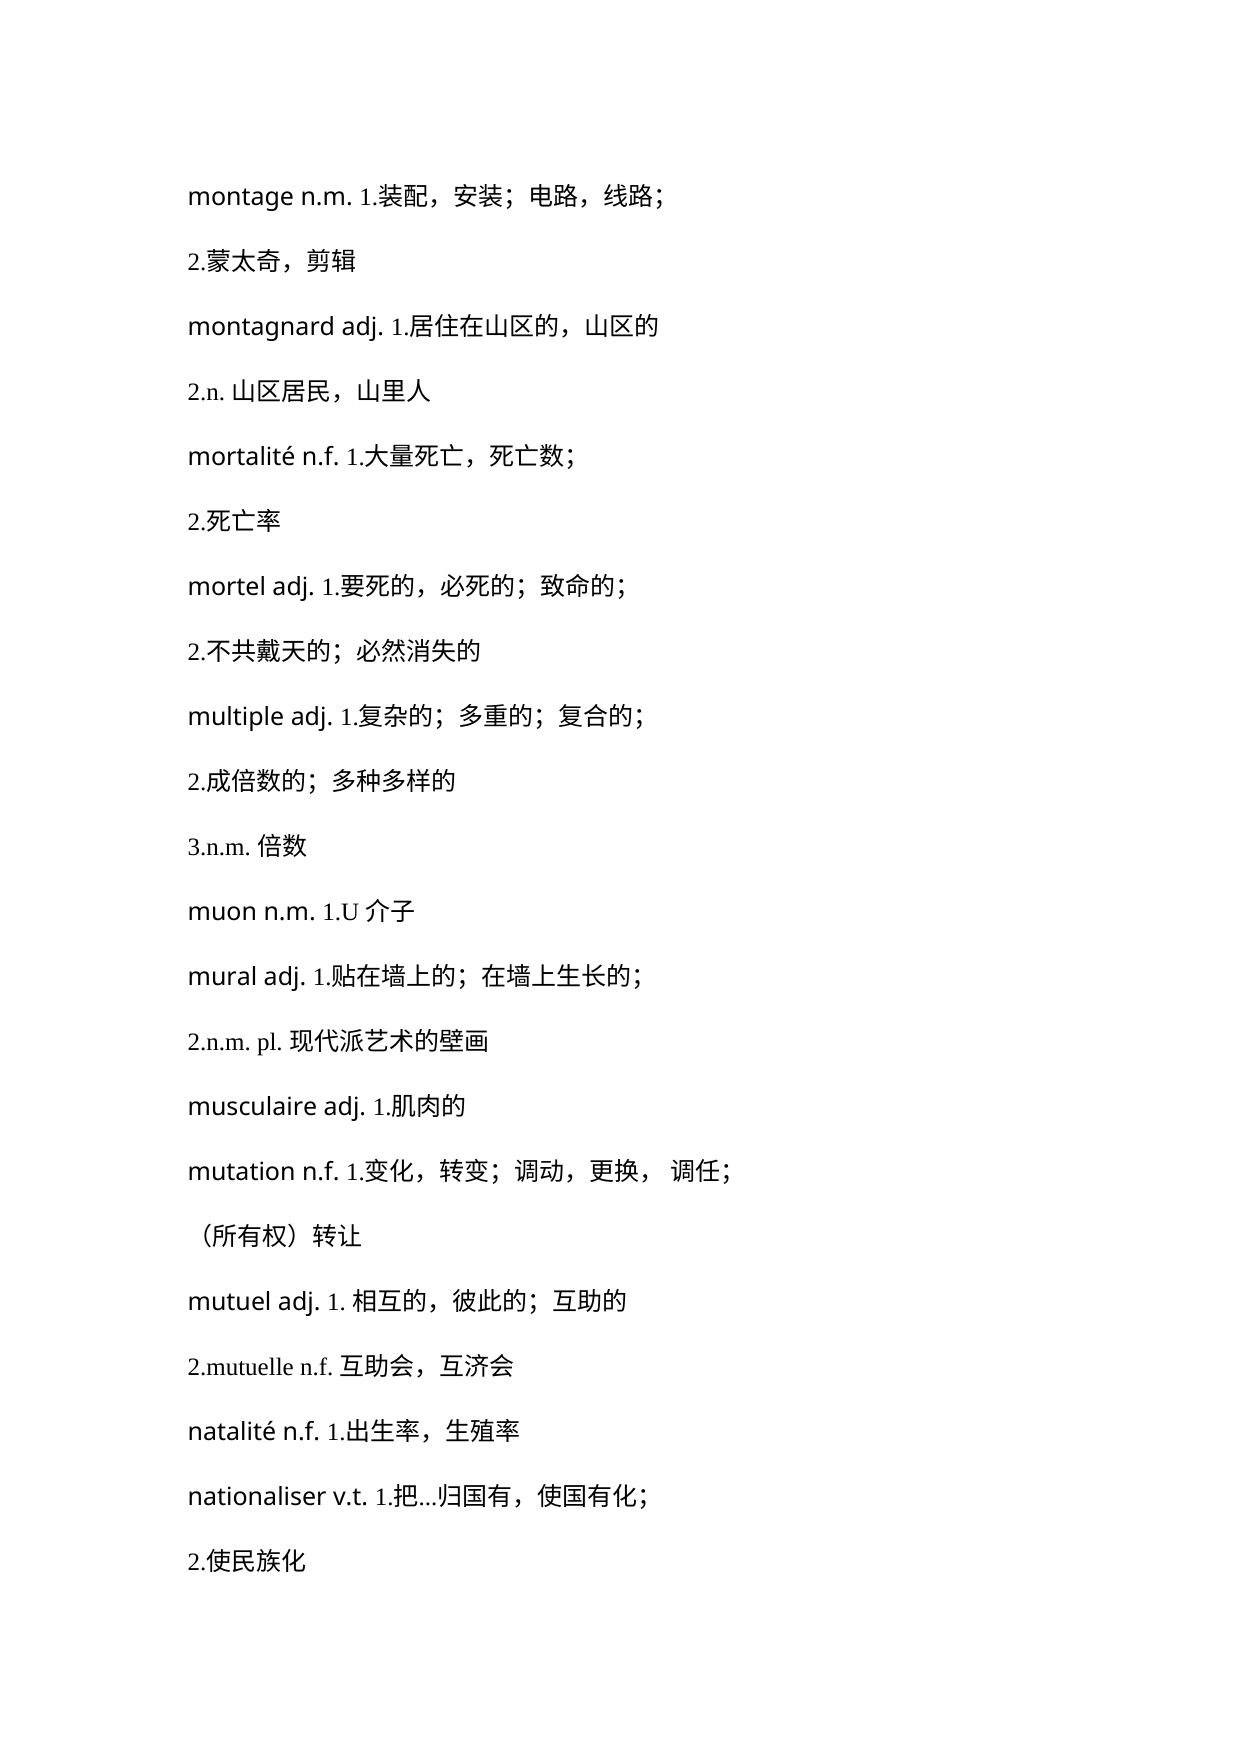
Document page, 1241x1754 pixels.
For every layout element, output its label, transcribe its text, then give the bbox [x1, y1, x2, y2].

text musculaire adj. 1.肌肉的 [187, 1072, 1053, 1137]
text 2.mutuelle n.f. 互助会，互济会 [187, 1332, 1053, 1397]
text 2.n.m. pl. 现代派艺术的壁画 [187, 1007, 1053, 1072]
text 2.使民族化 [187, 1527, 1053, 1592]
text mortel adj. 1.要死的，必死的；致命的； [187, 552, 1053, 617]
text 2.n. 山区居民，山里人 [187, 357, 1053, 422]
text （所有权）转让 [187, 1202, 1053, 1267]
text mutation n.f. 1.变化，转变；调动，更换， 调任； [187, 1137, 1053, 1202]
text mutuel adj. 1. 相互的，彼此的；互助的 [187, 1267, 1053, 1332]
text montagnard adj. 1.居住在山区的，山区的 [187, 292, 1053, 357]
text 2.蒙太奇，剪辑 [187, 227, 1053, 292]
text multiple adj. 1.复杂的；多重的；复合的； [187, 682, 1053, 747]
text 2.成倍数的；多种多样的 [187, 747, 1053, 812]
text 3.n.m. 倍数 [187, 812, 1053, 877]
text mortalité n.f. 1.大量死亡，死亡数； [187, 422, 1053, 487]
text natalité n.f. 1.出生率，生殖率 [187, 1397, 1053, 1462]
text 2.不共戴天的；必然消失的 [187, 617, 1053, 682]
text mural adj. 1.贴在墙上的；在墙上生长的； [187, 942, 1053, 1007]
text montage n.m. 1.装配，安装；电路，线路； [187, 162, 1053, 227]
text 2.死亡率 [187, 487, 1053, 552]
text muon n.m. 1.U 介子 [187, 877, 1053, 942]
text nationaliser v.t. 1.把...归国有，使国有化； [187, 1462, 1053, 1527]
